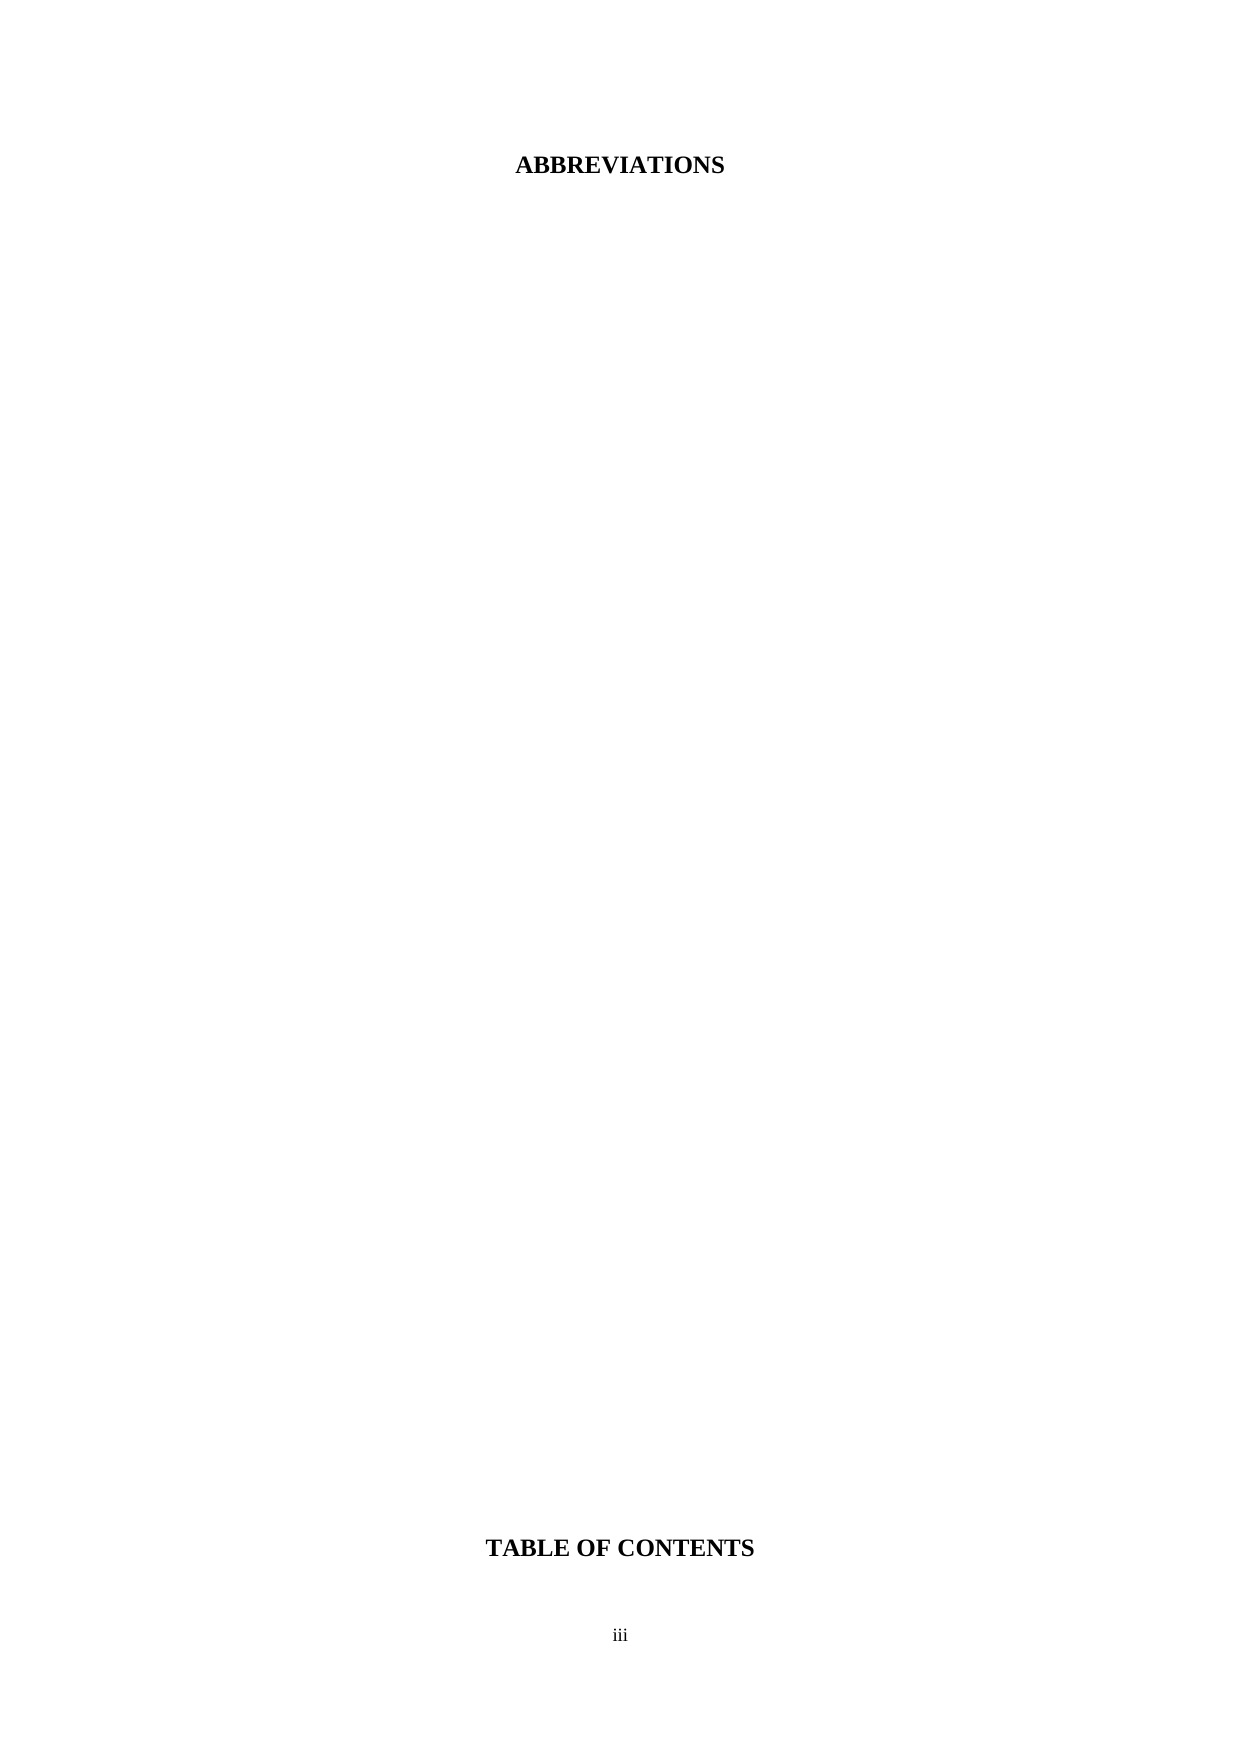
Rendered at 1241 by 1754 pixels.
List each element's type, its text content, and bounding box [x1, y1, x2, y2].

text ABBREVIATIONS [150, 150, 1090, 179]
